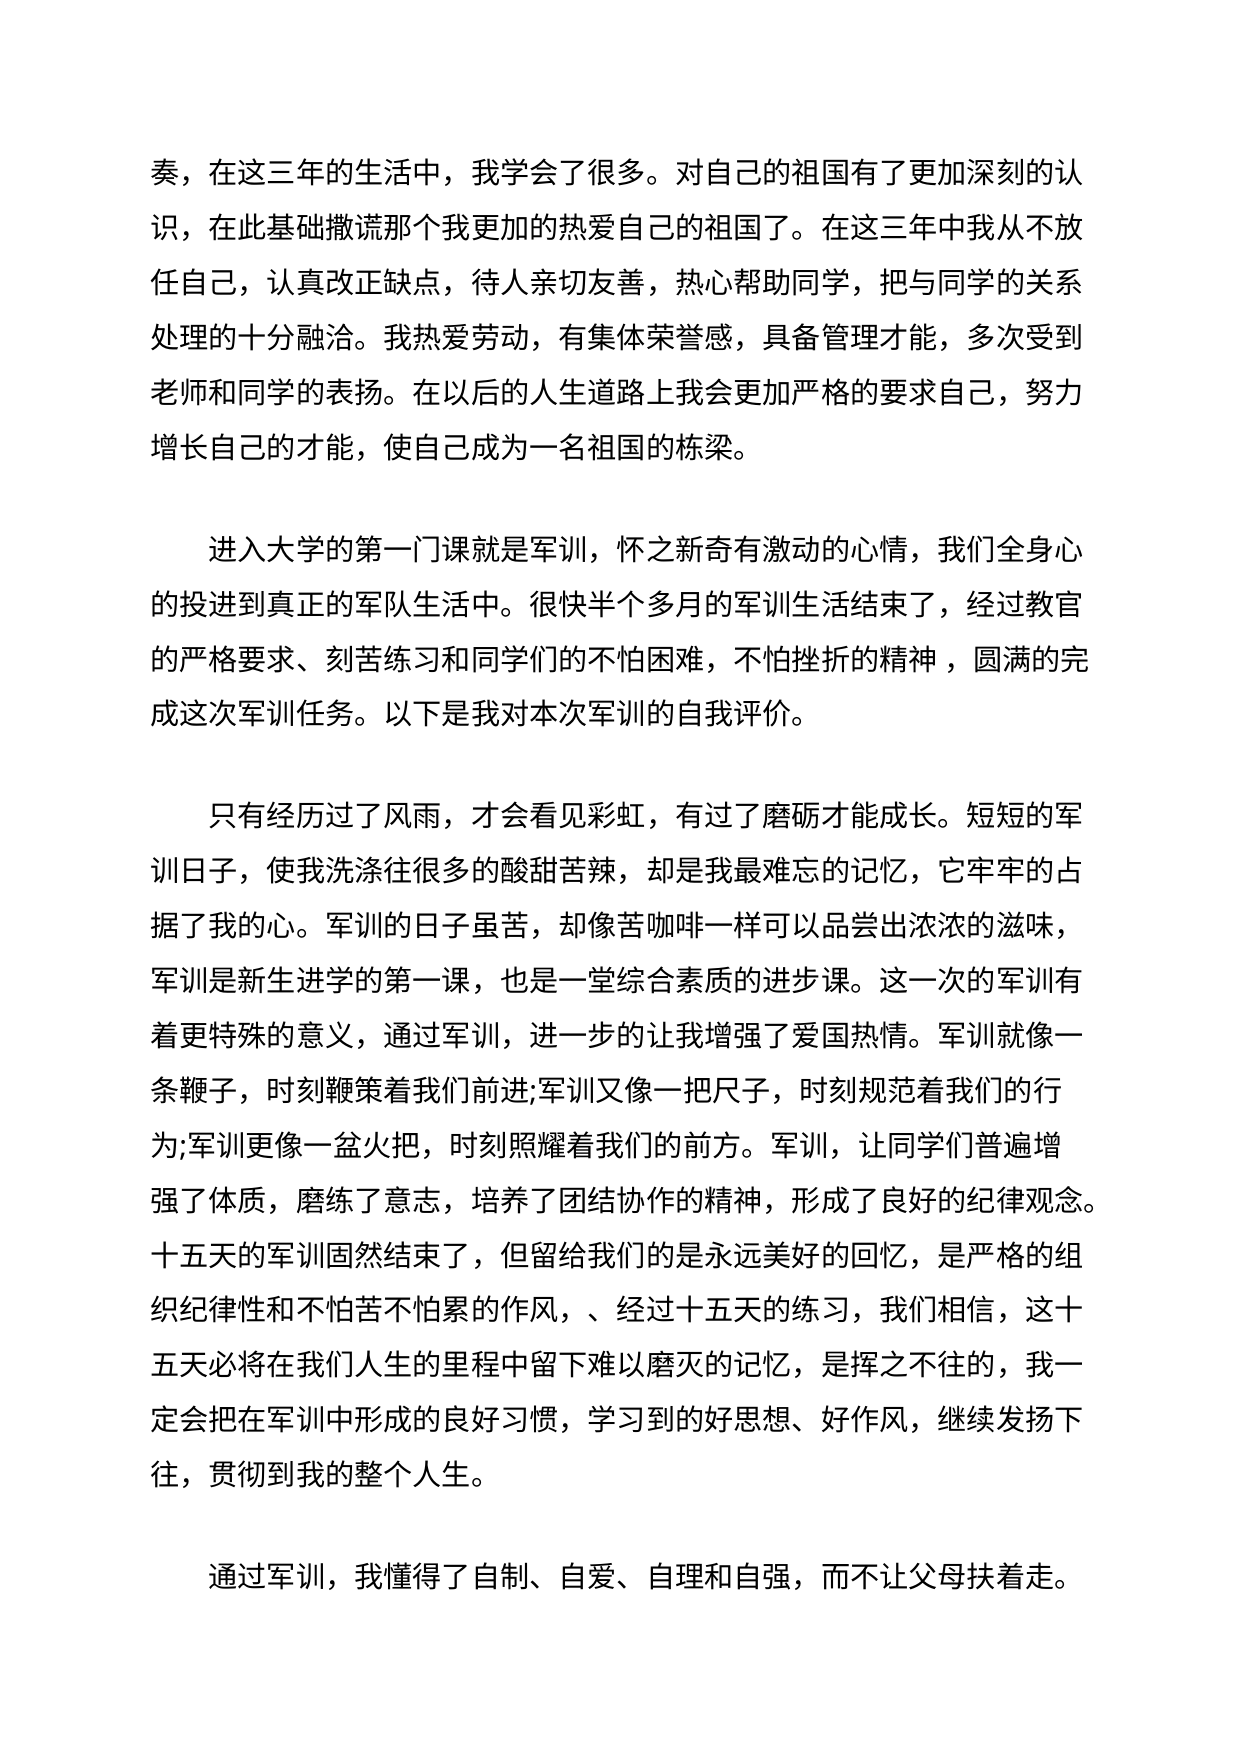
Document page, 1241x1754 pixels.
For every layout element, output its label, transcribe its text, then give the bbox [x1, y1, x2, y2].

text 只有经历过了风雨，才会看见彩虹，有过了磨砺才能成长。短短的军训日子，使我洗涤往很多的酸甜苦辣，却是我最难忘的记忆，它牢牢的占据了我的心。军训的日子虽苦，却像苦咖啡一样可以品尝出浓浓的滋味，军训是新生进学的第一课，也是一堂综合素质的进步课。这一次的军训有着更特殊的意义，通过军训，进一步的让我增强了爱国热情。军训就像一条鞭子，时刻鞭策着我们前进;军训又像一把尺子，时刻规范着我们的行为;军训更像一盆火把，时刻照耀着我们的前方。军训，让同学们普遍增强了体质，磨练了意志，培养了团结协作的精神，形成了良好的纪律观念。十五天的军训固然结束了，但留给我们的是永远美好的回忆，是严格的组织纪律性和不怕苦不怕累的作风，、经过十五天的练习，我们相信，这十五天必将在我们人生的里程中留下难以磨灭的记忆，是挥之不往的，我一定会把在军训中形成的良好习惯，学习到的好思想、好作风，继续发扬下往，贯彻到我的整个人生。 [150, 793, 1090, 1494]
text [150, 150, 1090, 467]
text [150, 1553, 1090, 1596]
text 进入大学的第一门课就是军训，怀之新奇有激动的心情，我们全身心的投进到真正的军队生活中。很快半个多月的军训生活结束了，经过教官的严格要求、刻苦练习和同学们的不怕困难，不怕挫折的精神 ，圆满的完成这次军训任务。以下是我对本次军训的自我评价。 [150, 526, 1090, 733]
